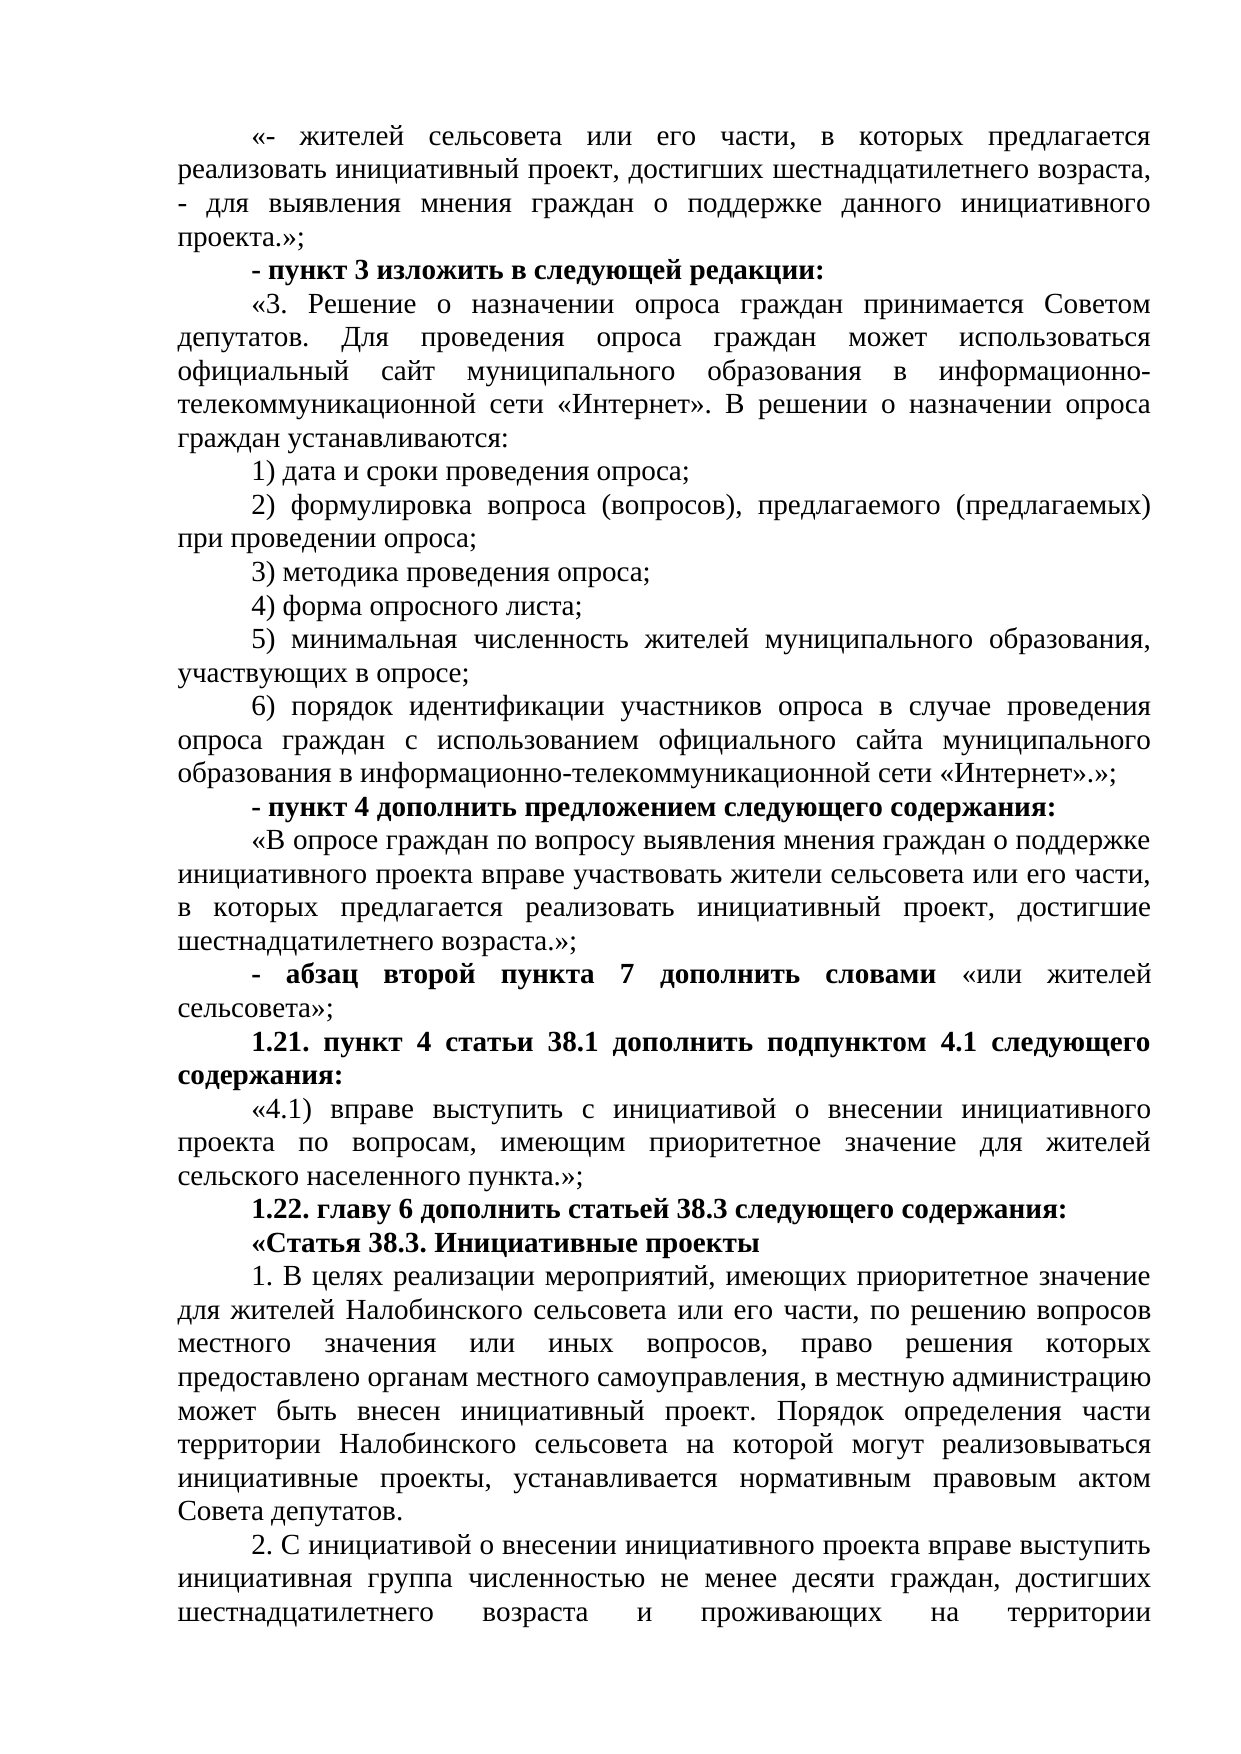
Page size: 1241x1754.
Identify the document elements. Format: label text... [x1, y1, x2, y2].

text «3. Решение о назначении опроса граждан принимается Советом депутатов. Для проведения опроса граждан может использоваться официальный сайт муниципального образования в информационно-телекоммуникационной сети «Интернет». В решении о назначении опроса граждан устанавливаются: [177, 286, 1152, 453]
text - абзац второй пункта 7 дополнить словами «или жителей сельсовета»; [177, 957, 1152, 1024]
text - пункт 3 изложить в следующей редакции: [177, 252, 1152, 286]
text 2) формулировка вопроса (вопросов), предлагаемого (предлагаемых) при проведении опроса; [177, 487, 1152, 554]
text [177, 1527, 1152, 1627]
text «Статья 38.3. Инициативные проекты [177, 1225, 1152, 1258]
text «- жителей сельсовета или его части, в которых предлагается реализовать инициативный проект, достигших шестнадцатилетнего возраста, - для выявления мнения граждан о поддержке данного инициативного проекта.»; [177, 118, 1152, 252]
text «В опросе граждан по вопросу выявления мнения граждан о поддержке инициативного проекта вправе участвовать жители сельсовета или его части, в которых предлагается реализовать инициативный проект, достигшие шестнадцатилетнего возраста.»; [177, 822, 1152, 957]
text 1.21. пункт 4 статьи 38.1 дополнить подпунктом 4.1 следующего содержания: [177, 1024, 1152, 1091]
text 1.22. главу 6 дополнить статьей 38.3 следующего содержания: [177, 1191, 1152, 1225]
text 5) минимальная численность жителей муниципального образования, участвующих в опросе; [177, 621, 1152, 688]
text 3) методика проведения опроса; [177, 554, 1152, 588]
text 6) порядок идентификации участников опроса в случае проведения опроса граждан с использованием официального сайта муниципального образования в информационно-телекоммуникационной сети «Интернет».»; [177, 688, 1152, 789]
text «4.1) вправе выступить с инициативой о внесении инициативного проекта по вопросам, имеющим приоритетное значение для жителей сельского населенного пункта.»; [177, 1091, 1152, 1191]
text 1. В целях реализации мероприятий, имеющих приоритетное значение для жителей Налобинского сельсовета или его части, по решению вопросов местного значения или иных вопросов, право решения которых предоставлено органам местного самоуправления, в местную администрацию может быть внесен инициативный проект. Порядок определения части территории Налобинского сельсовета на которой могут реализовываться инициативные проекты, устанавливается нормативным правовым актом Совета депутатов. [177, 1258, 1152, 1527]
text - пункт 4 дополнить предложением следующего содержания: [177, 789, 1152, 822]
text 4) форма опросного листа; [177, 588, 1152, 621]
text 1) дата и сроки проведения опроса; [177, 453, 1152, 487]
